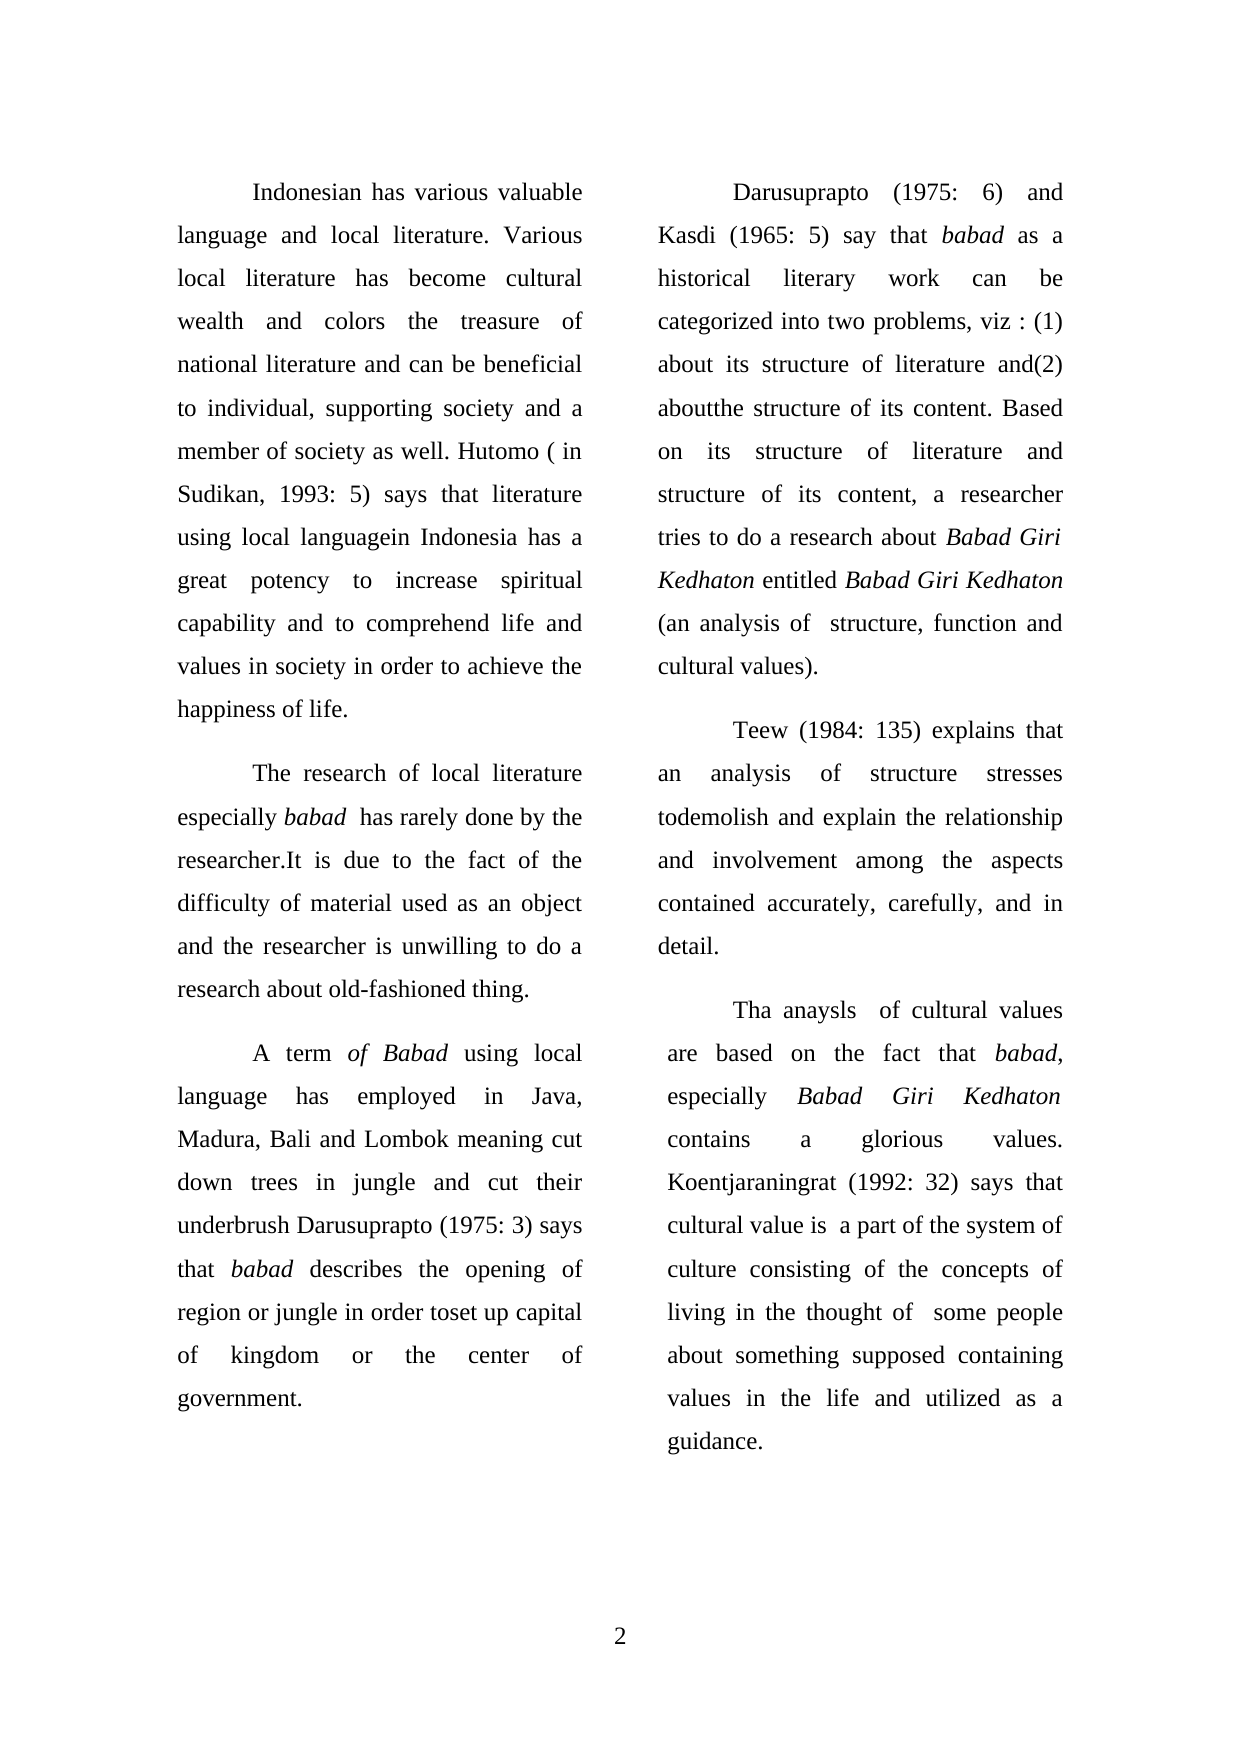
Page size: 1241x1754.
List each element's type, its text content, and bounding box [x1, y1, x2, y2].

text The research of local literature especially babad has rarely done by the researcher.It is due to the fact of the difficulty of material used as an object and the researcher is unwilling to do a research about old-fashioned thing. [177, 758, 583, 1003]
text Tha anaysls of cultural values are based on the fact that babad, especially Babad Giri Kedhaton contains a glorious values. Koentjaraningrat (1992: 32) says that cultural value is a part of the system of culture consisting of the concepts of living in the thought of some people about something supposed containing values in the life and utilized as a guidance. [667, 995, 1063, 1455]
text Teew (1984: 135) explains that an analysis of structure stresses todemolish and explain the relationship and involvement among the aspects contained accurately, carefully, and in detail. [658, 715, 1063, 960]
text A term of Babad using local language has employed in Java, Madura, Bali and Lombok meaning cut down trees in jungle and cut their underbrush Darusuprapto (1975: 3) says that babad describes the opening of region or jungle in order toset up capital of kingdom or the center of government. [177, 1038, 583, 1412]
text Indonesian has various valuable language and local literature. Various local literature has become cultural wealth and colors the treasure of national literature and can be beneficial to individual, supporting society and a member of society as well. Hutomo ( in Sudikan, 1993: 5) says that literature using local languagein Indonesia has a great potency to increase spiritual capability and to comprehend life and values in society in order to achieve the happiness of life. [177, 177, 583, 723]
text Darusuprapto (1975: 6) and Kasdi (1965: 5) say that babad as a historical literary work can be categorized into two problems, viz : (1) about its structure of literature and(2) aboutthe structure of its content. Based on its structure of literature and structure of its content, a researcher tries to do a research about Babad Giri Kedhaton entitled Babad Giri Kedhaton (an analysis of structure, function and cultural values). [658, 177, 1063, 680]
